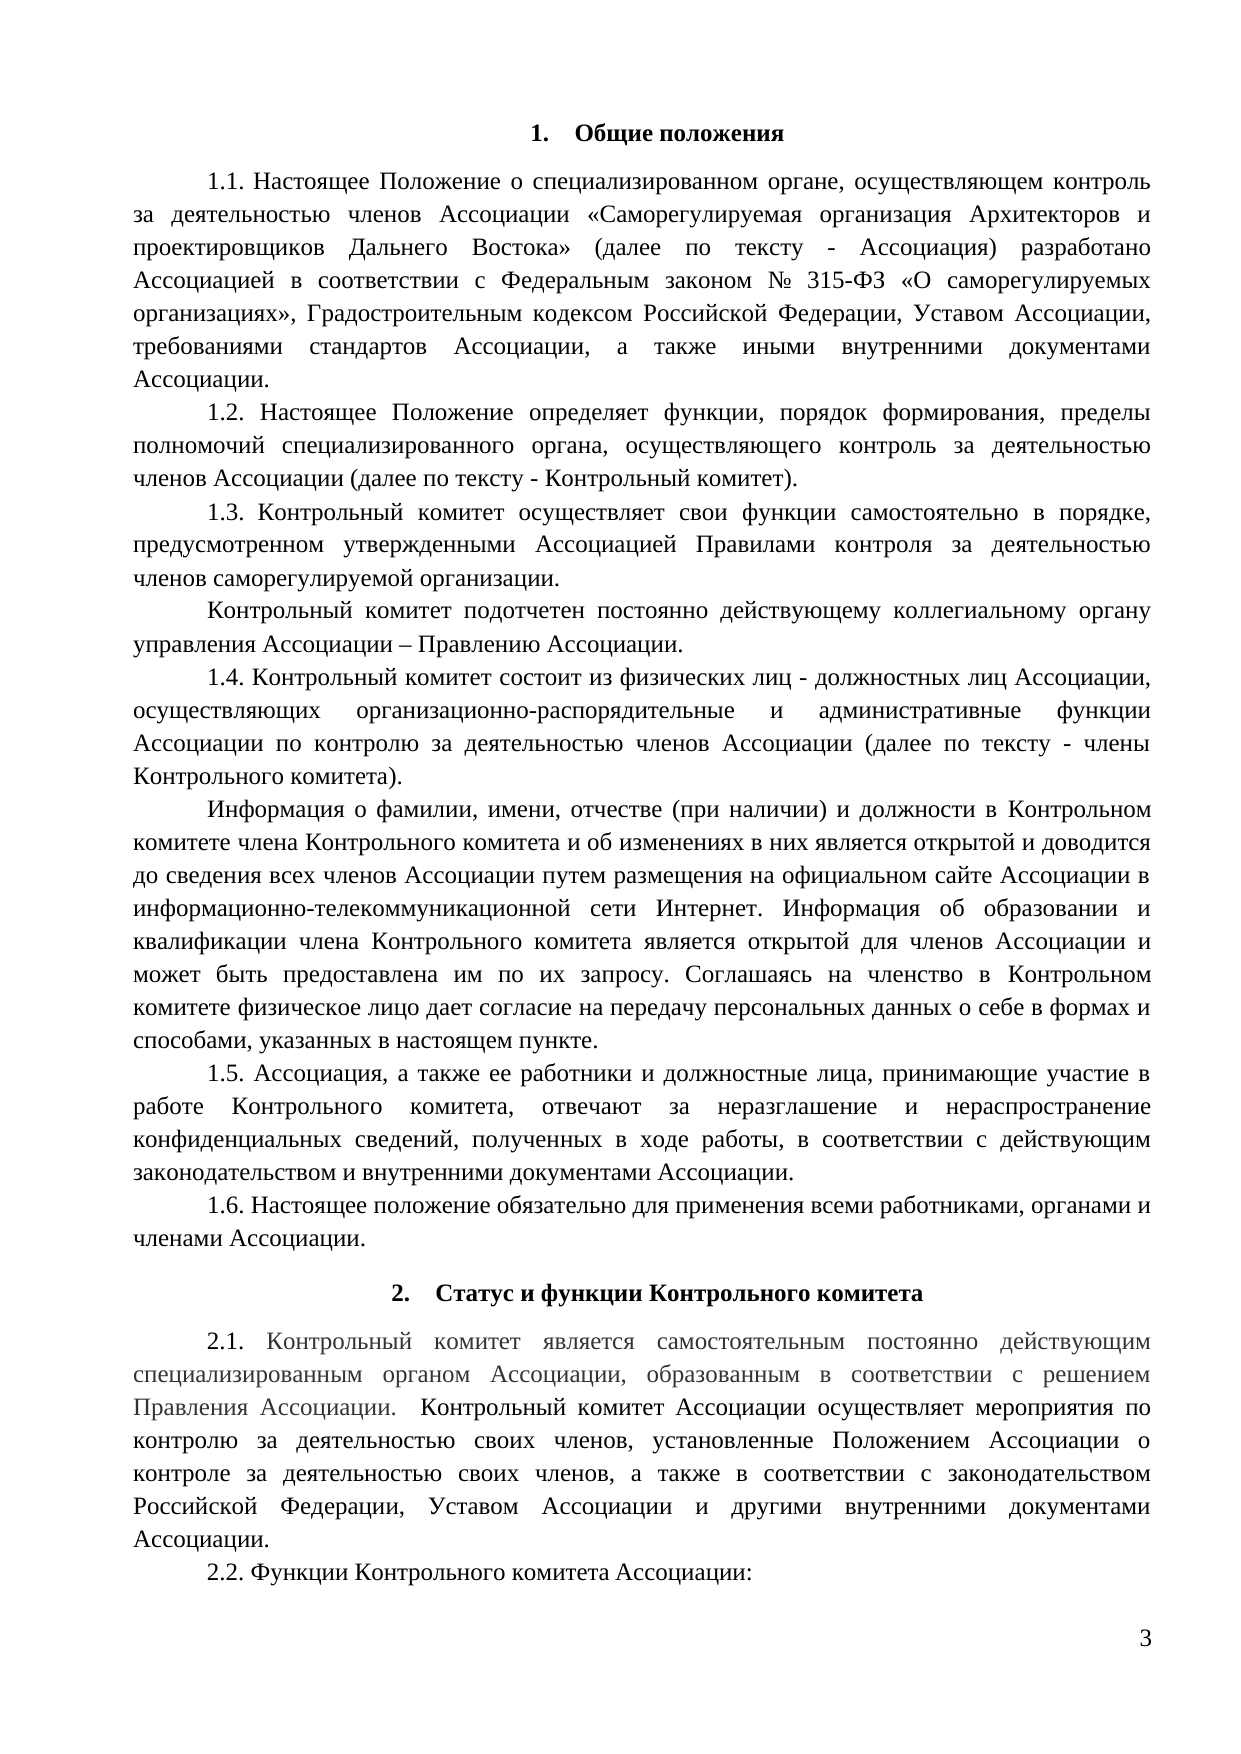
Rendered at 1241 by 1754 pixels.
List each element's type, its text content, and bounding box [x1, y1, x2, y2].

text Информация о фамилии, имени, отчестве (при наличии) и должности в Контрольном комитете члена Контрольного комитета и об изменениях в них является открытой и доводится до сведения всех членов Ассоциации путем размещения на официальном сайте Ассоциации в информационно-телекоммуникационной сети Интернет. Информация об образовании и квалификации члена Контрольного комитета является открытой для членов Ассоциации и может быть предоставлена им по их запросу. Соглашаясь на членство в Контрольном комитете физическое лицо дает согласие на передачу персональных данных о себе в формах и способами, указанных в настоящем пункте. [133, 794, 1152, 1054]
text Контрольный комитет подотчетен постоянно действующему коллегиальному органу управления Ассоциации – Правлению Ассоциации. [133, 596, 1152, 657]
text 1.5. Ассоциация, а также ее работники и должностные лица, принимающие участие в работе Контрольного комитета, отвечают за неразглашение и нераспространение конфиденциальных сведений, полученных в ходе работы, в соответствии с действующим законодательством и внутренними документами Ассоциации. [133, 1058, 1152, 1186]
text 2.1. Контрольный комитет является самостоятельным постоянно действующим специализированным органом Ассоциации, образованным в соответствии с решением Правления Ассоциации. Контрольный комитет Ассоциации осуществляет мероприятия по контролю за деятельностью своих членов, установленные Положением Ассоциации о контроле за деятельностью своих членов, а также в соответствии с законодательством Российской Федерации, Уставом Ассоциации и другими внутренними документами Ассоциации. [133, 1326, 1152, 1553]
text 1.6. Настоящее положение обязательно для применения всеми работниками, органами и членами Ассоциации. [133, 1190, 1152, 1252]
text 2.2. Функции Контрольного комитета Ассоциации: [133, 1557, 1152, 1586]
subtitle Статус и функции Контрольного комитета [133, 1278, 1152, 1307]
text 1.2. Настоящее Положение определяет функции, порядок формирования, пределы полномочий специализированного органа, осуществляющего контроль за деятельностью членов Ассоциации (далее по тексту - Контрольный комитет). [133, 397, 1152, 492]
subtitle Общие положения [133, 118, 1152, 147]
text 1.4. Контрольный комитет состоит из физических лиц - должностных лиц Ассоциации, осуществляющих организационно-распорядительные и административные функции Ассоциации по контролю за деятельностью членов Ассоциации (далее по тексту - члены Контрольного комитета). [133, 662, 1152, 789]
text 1.1. Настоящее Положение о специализированном органе, осуществляющем контроль за деятельностью членов Ассоциации «Саморегулируемая организация Архитекторов и проектировщиков Дальнего Востока» (далее по тексту - Ассоциация) разработано Ассоциацией в соответствии с Федеральным законом № 315-ФЗ «О саморегулируемых организациях», Градостроительным кодексом Российской Федерации, Уставом Ассоциации, требованиями стандартов Ассоциации, а также иными внутренними документами Ассоциации. [133, 166, 1152, 393]
text 1.3. Контрольный комитет осуществляет свои функции самостоятельно в порядке, предусмотренном утвержденными Ассоциацией Правилами контроля за деятельностью членов саморегулируемой организации. [133, 497, 1152, 591]
